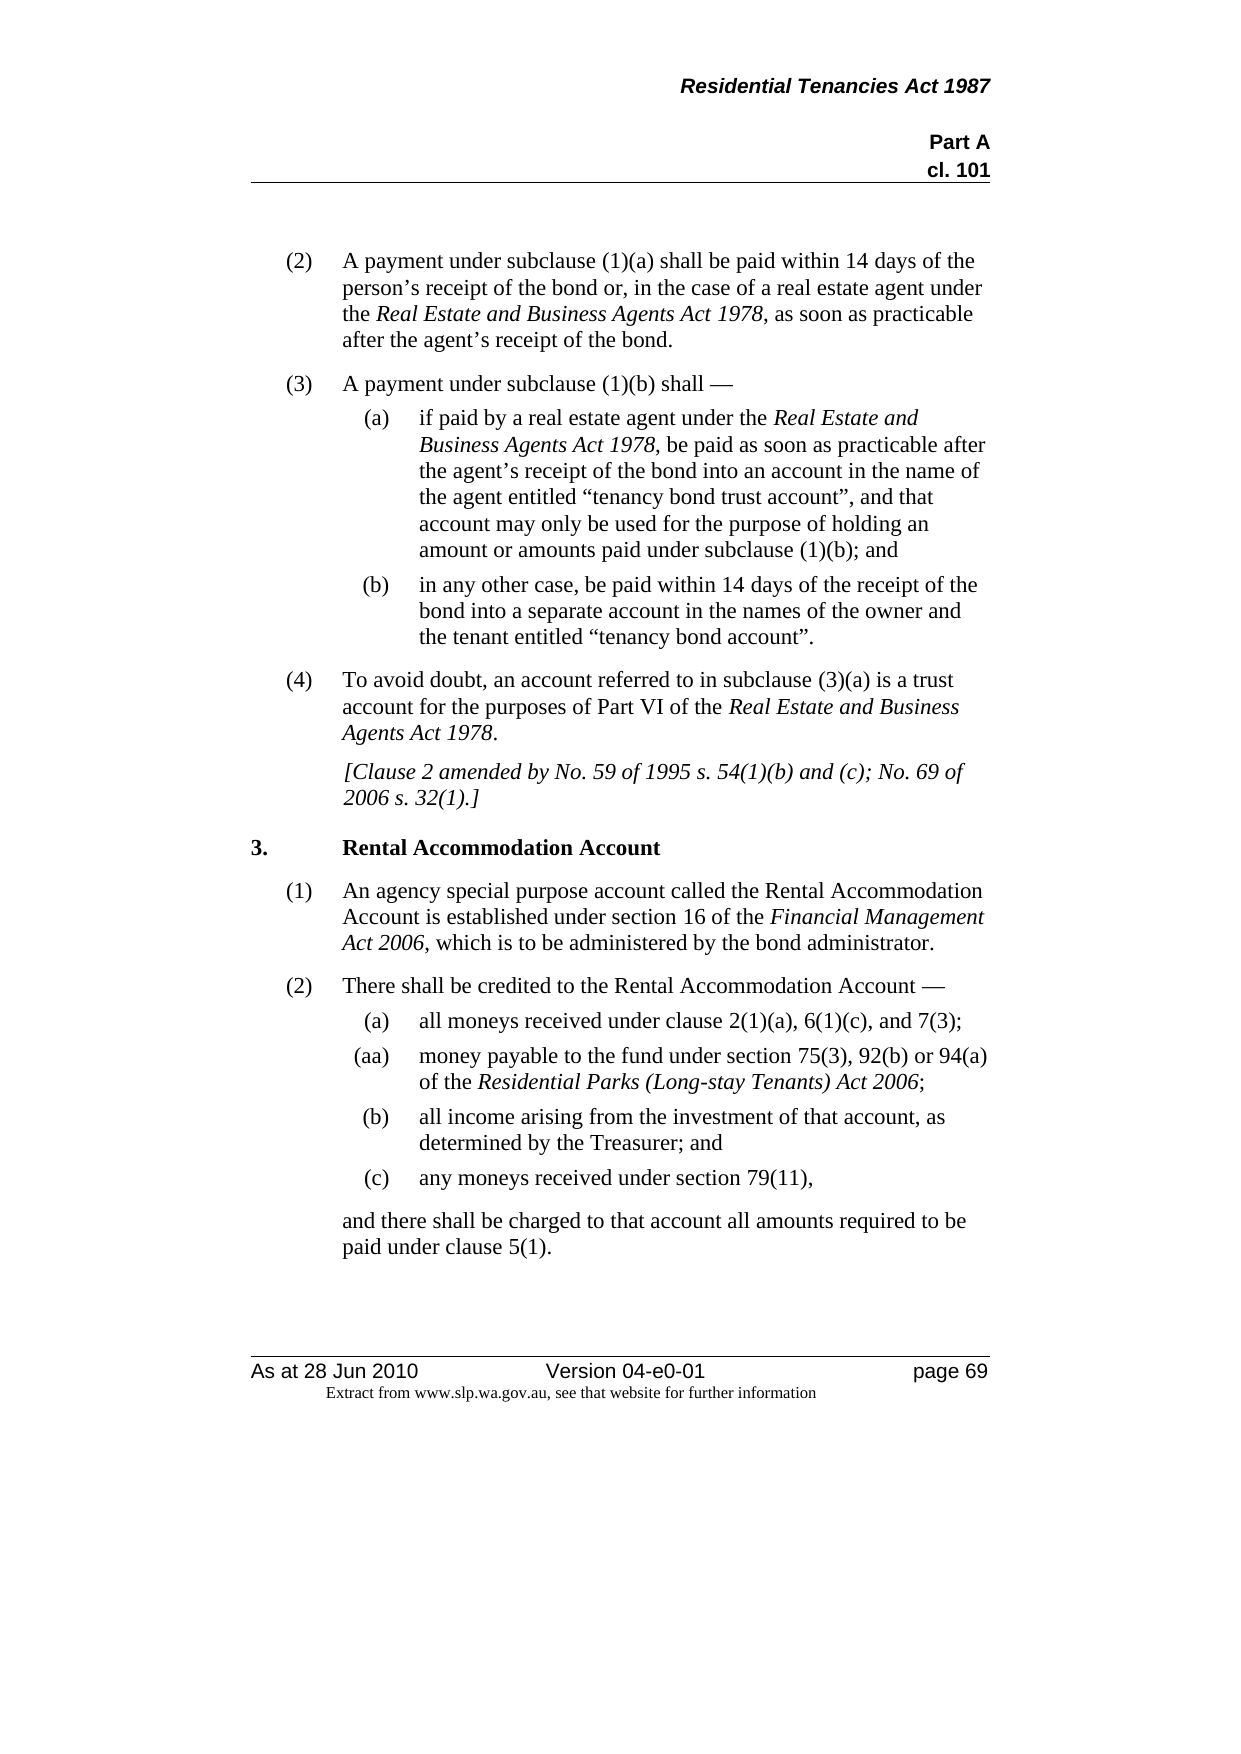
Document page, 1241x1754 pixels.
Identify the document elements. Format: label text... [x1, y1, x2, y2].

text (2) There shall be credited to the Rental Accommodation Account — [251, 972, 990, 999]
text (1) An agency special purpose account called the Rental Accommodation Account is established under section 16 of the Financial Management Act 2006, which is to be administered by the bond administrator. [251, 877, 990, 956]
text (aa) money payable to the fund under section 75(3), 92(b) or 94(a) of the Residential Parks (Long-stay Tenants) Act 2006; [251, 1042, 990, 1094]
text (2) A payment under subclause (1)(a) shall be paid within 14 days of the person’s receipt of the bond or, in the case of a real estate agent under the Real Estate and Business Agents Act 1978, as soon as practicable after the agent’s receipt of the bond. [251, 247, 990, 353]
text (3) A payment under subclause (1)(b) shall — [251, 369, 990, 396]
text (b) in any other case, be paid within 14 days of the receipt of the bond into a separate account in the names of the owner and the tenant entitled “tenancy bond account”. [251, 571, 990, 650]
subtitle 3. Rental Accommodation Account [251, 834, 990, 860]
text (a) all moneys received under clause 2(1)(a), 6(1)(c), and 7(3); [251, 1007, 990, 1033]
text and there shall be charged to that account all amounts required to be paid under clause 5(1). [251, 1207, 990, 1259]
text (b) all income arising from the investment of that account, as determined by the Treasurer; and [251, 1103, 990, 1156]
text (c) any moneys received under section 79(11), [251, 1164, 990, 1190]
text (4) To avoid doubt, an account referred to in subclause (3)(a) is a trust account for the purposes of Part VI of the Real Estate and Business Agents Act 1978. [251, 666, 990, 746]
text (a) if paid by a real estate agent under the Real Estate and Business Agents Act 1978, be paid as soon as practicable after the agent’s receipt of the bond into an account in the name of the agent entitled “tenancy bond trust account”, and that account may only be used for the purpose of holding an amount or amounts paid under subclause (1)(b); and [251, 404, 990, 562]
text [Clause 2 amended by No. 59 of 1995 s. 54(1)(b) and (c); No. 69 of 2006 s. 32(1).] [251, 758, 990, 811]
